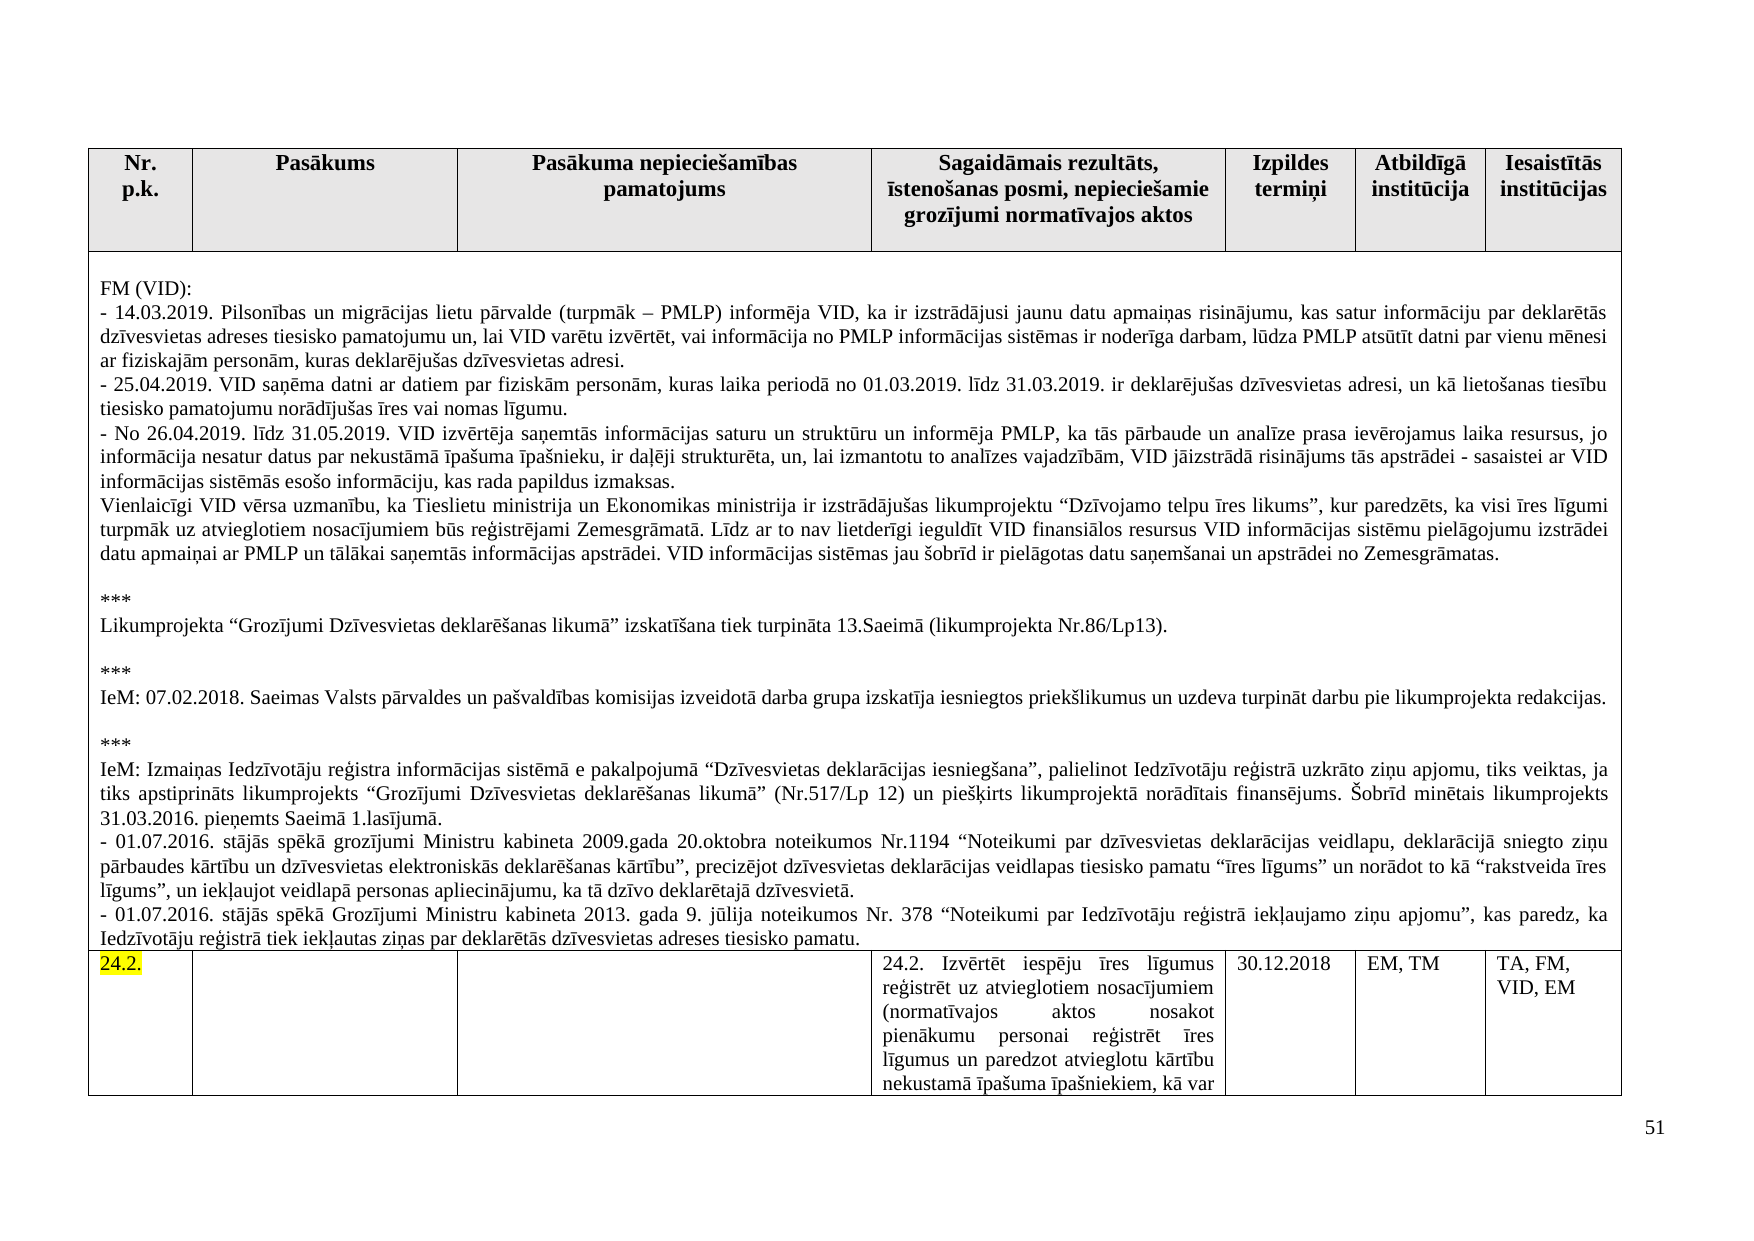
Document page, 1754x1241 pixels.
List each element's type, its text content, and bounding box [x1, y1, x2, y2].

table_cell TA, FM, VID, EM [1486, 951, 1621, 1095]
table_header Iesaistītās institūcijas [1486, 149, 1621, 251]
table_header Pasākums [193, 149, 457, 251]
table_cell 30.12.2018 [1226, 951, 1355, 1095]
table_cell [458, 951, 871, 1095]
table_header Izpildes termiņi [1226, 149, 1355, 251]
table_header Nr. p.k. [89, 149, 192, 251]
table_cell EM, TM [1356, 951, 1485, 1095]
table_header Atbildīgā institūcija [1356, 149, 1485, 251]
table_cell 24.2. [89, 951, 192, 1095]
table_header Pasākuma nepieciešamības pamatojums [458, 149, 871, 251]
table_cell [193, 951, 457, 1095]
table_header Sagaidāmais rezultāts, īstenošanas posmi, nepieciešamie grozījumi normatīvajos aktos [872, 149, 1225, 251]
